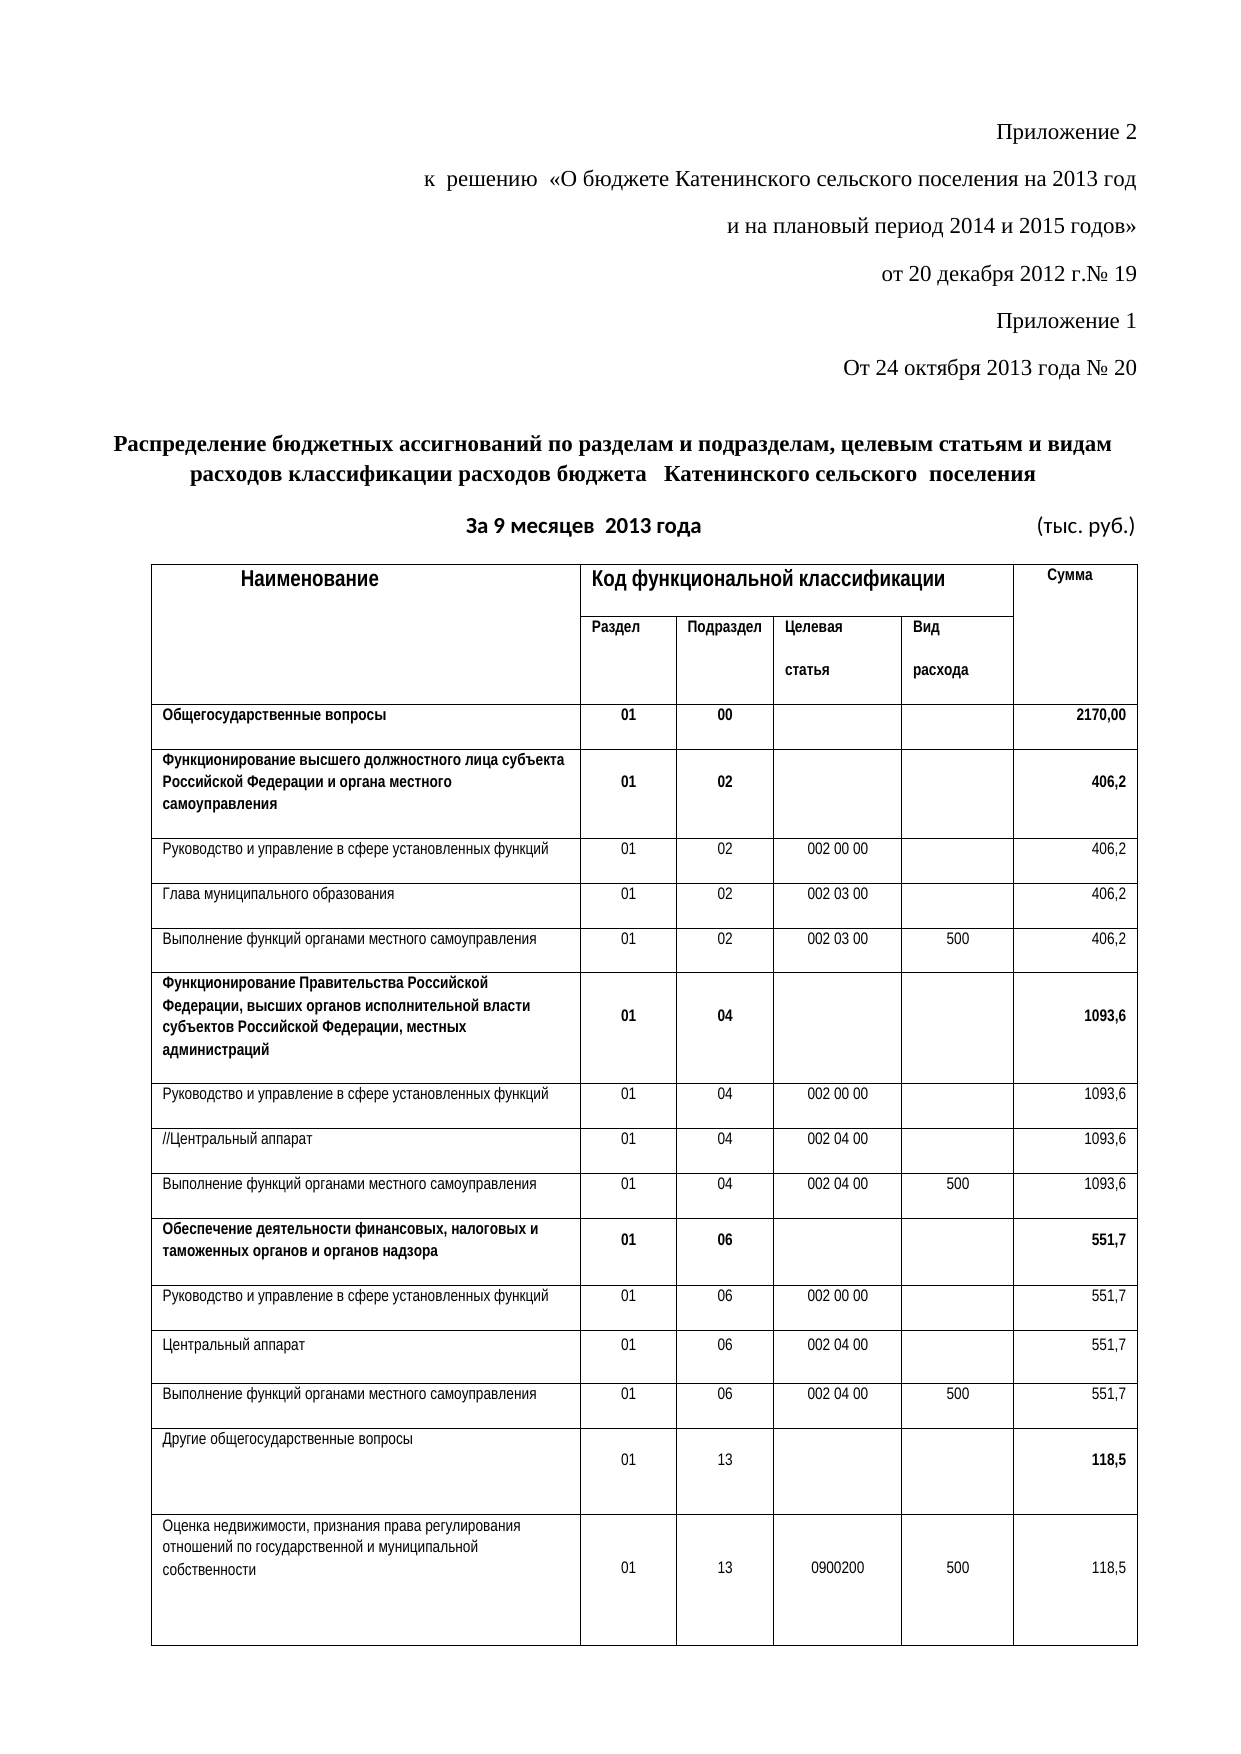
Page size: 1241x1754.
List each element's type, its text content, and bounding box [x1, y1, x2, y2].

table_cell Выполнение функций органами местного самоуправления [152, 1384, 580, 1428]
table_cell 01 [581, 929, 676, 972]
table_cell 02 [677, 750, 773, 838]
table_cell 04 [677, 973, 773, 1083]
table_cell 0900200 [774, 1515, 901, 1645]
table_cell Вид расхода [902, 617, 1013, 704]
table_cell 002 00 00 [774, 1084, 901, 1128]
text За 9 месяцев 2013 года (тыс. руб.) [89, 511, 1137, 539]
table_cell 500 [902, 1174, 1013, 1218]
table_cell [902, 1084, 1013, 1128]
table_cell [774, 750, 901, 838]
table_cell Обеспечение деятельности финансовых, налоговых и таможенных органов и органов надзора [152, 1219, 580, 1285]
table_cell 002 04 00 [774, 1331, 901, 1383]
table_cell Другие общегосударственные вопросы [152, 1429, 580, 1514]
table_cell [902, 750, 1013, 838]
table_cell Оценка недвижимости, признания права регулирования отношений по государственной и муниципальной собственности [152, 1515, 580, 1645]
table_cell [902, 705, 1013, 749]
table_cell Подраздел [677, 617, 773, 704]
table_cell 406,2 [1014, 750, 1137, 838]
table_cell 02 [677, 839, 773, 882]
table_cell 04 [677, 1129, 773, 1173]
text Приложение 2 [89, 118, 1137, 144]
table_cell [774, 1219, 901, 1285]
table_cell Выполнение функций органами местного самоуправления [152, 1174, 580, 1218]
table_cell 02 [677, 929, 773, 972]
table_cell [902, 1129, 1013, 1173]
text и на плановый период 2014 и 2015 годов» [89, 212, 1137, 239]
table_cell 406,2 [1014, 929, 1137, 972]
table_cell 01 [581, 1384, 676, 1428]
table_cell 06 [677, 1219, 773, 1285]
table_cell 01 [581, 705, 676, 749]
table_cell 551,7 [1014, 1219, 1137, 1285]
table_cell 01 [581, 1084, 676, 1128]
text Приложение 1 [89, 307, 1137, 333]
table_cell 01 [581, 839, 676, 882]
table_cell [774, 705, 901, 749]
table_cell Общегосударственные вопросы [152, 705, 580, 749]
table_cell 002 00 00 [774, 1286, 901, 1329]
table_cell 2170,00 [1014, 705, 1137, 749]
table_cell Руководство и управление в сфере установленных функций [152, 839, 580, 882]
table_cell 01 [581, 1174, 676, 1218]
table_cell 01 [581, 1129, 676, 1173]
table_cell 06 [677, 1286, 773, 1329]
table_cell 002 04 00 [774, 1129, 901, 1173]
table_cell 1093,6 [1014, 1174, 1137, 1218]
table_cell 01 [581, 1219, 676, 1285]
table_cell 01 [581, 1429, 676, 1514]
table_cell 500 [902, 1384, 1013, 1428]
table_header Наименование [152, 565, 580, 704]
text Распределение бюджетных ассигнований по разделам и подразделам, целевым статьям и видам расходов классификации расходов бюджета Катенинского сельского поселения [89, 430, 1137, 486]
table_cell 118,5 [1014, 1429, 1137, 1514]
table_cell 01 [581, 1286, 676, 1329]
table_cell [902, 839, 1013, 882]
table_header Код функциональной классификации [581, 565, 1013, 616]
table_cell 002 00 00 [774, 839, 901, 882]
table_cell 06 [677, 1384, 773, 1428]
text От 24 октября 2013 года № 20 [89, 354, 1137, 380]
table_cell Глава муниципального образования [152, 884, 580, 927]
table_cell Руководство и управление в сфере установленных функций [152, 1084, 580, 1128]
table_cell //Центральный аппарат [152, 1129, 580, 1173]
table_cell 551,7 [1014, 1286, 1137, 1329]
table_cell [902, 1286, 1013, 1329]
table_cell Функционирование высшего должностного лица субъекта Российской Федерации и органа местного самоуправления [152, 750, 580, 838]
table_cell 01 [581, 750, 676, 838]
table_cell 01 [581, 1331, 676, 1383]
table_cell 1093,6 [1014, 973, 1137, 1083]
table_cell 551,7 [1014, 1331, 1137, 1383]
table_cell [774, 973, 901, 1083]
table_cell 13 [677, 1429, 773, 1514]
table_cell 002 04 00 [774, 1384, 901, 1428]
table_cell 002 03 00 [774, 884, 901, 927]
table_cell [902, 1429, 1013, 1514]
table_cell 01 [581, 1515, 676, 1645]
table_cell 04 [677, 1084, 773, 1128]
table_cell 1093,6 [1014, 1129, 1137, 1173]
table_cell 551,7 [1014, 1384, 1137, 1428]
table_cell Центральный аппарат [152, 1331, 580, 1383]
table_cell Выполнение функций органами местного самоуправления [152, 929, 580, 972]
table_cell 002 04 00 [774, 1174, 901, 1218]
text от 20 декабря 2012 г.№ 19 [89, 260, 1137, 286]
table_cell [902, 1219, 1013, 1285]
table_cell 500 [902, 1515, 1013, 1645]
table_cell 500 [902, 929, 1013, 972]
table_cell Целевая статья [774, 617, 901, 704]
table_header Сумма [1014, 565, 1137, 704]
table_cell 01 [581, 973, 676, 1083]
text к решению «О бюджете Катенинского сельского поселения на 2013 год [89, 165, 1137, 192]
table_cell Функционирование Правительства Российской Федерации, высших органов исполнительной власти субъектов Российской Федерации, местных администраций [152, 973, 580, 1083]
table_cell Раздел [581, 617, 676, 704]
table_cell 002 03 00 [774, 929, 901, 972]
table_cell Руководство и управление в сфере установленных функций [152, 1286, 580, 1329]
table_cell [902, 973, 1013, 1083]
table_cell 118,5 [1014, 1515, 1137, 1645]
table_cell 01 [581, 884, 676, 927]
table_cell 406,2 [1014, 884, 1137, 927]
table_cell 406,2 [1014, 839, 1137, 882]
table_cell 00 [677, 705, 773, 749]
table_cell [902, 1331, 1013, 1383]
table_cell 02 [677, 884, 773, 927]
table_cell 04 [677, 1174, 773, 1218]
table_cell 1093,6 [1014, 1084, 1137, 1128]
table_cell [902, 884, 1013, 927]
table_cell 06 [677, 1331, 773, 1383]
table_cell 13 [677, 1515, 773, 1645]
table_cell [774, 1429, 901, 1514]
